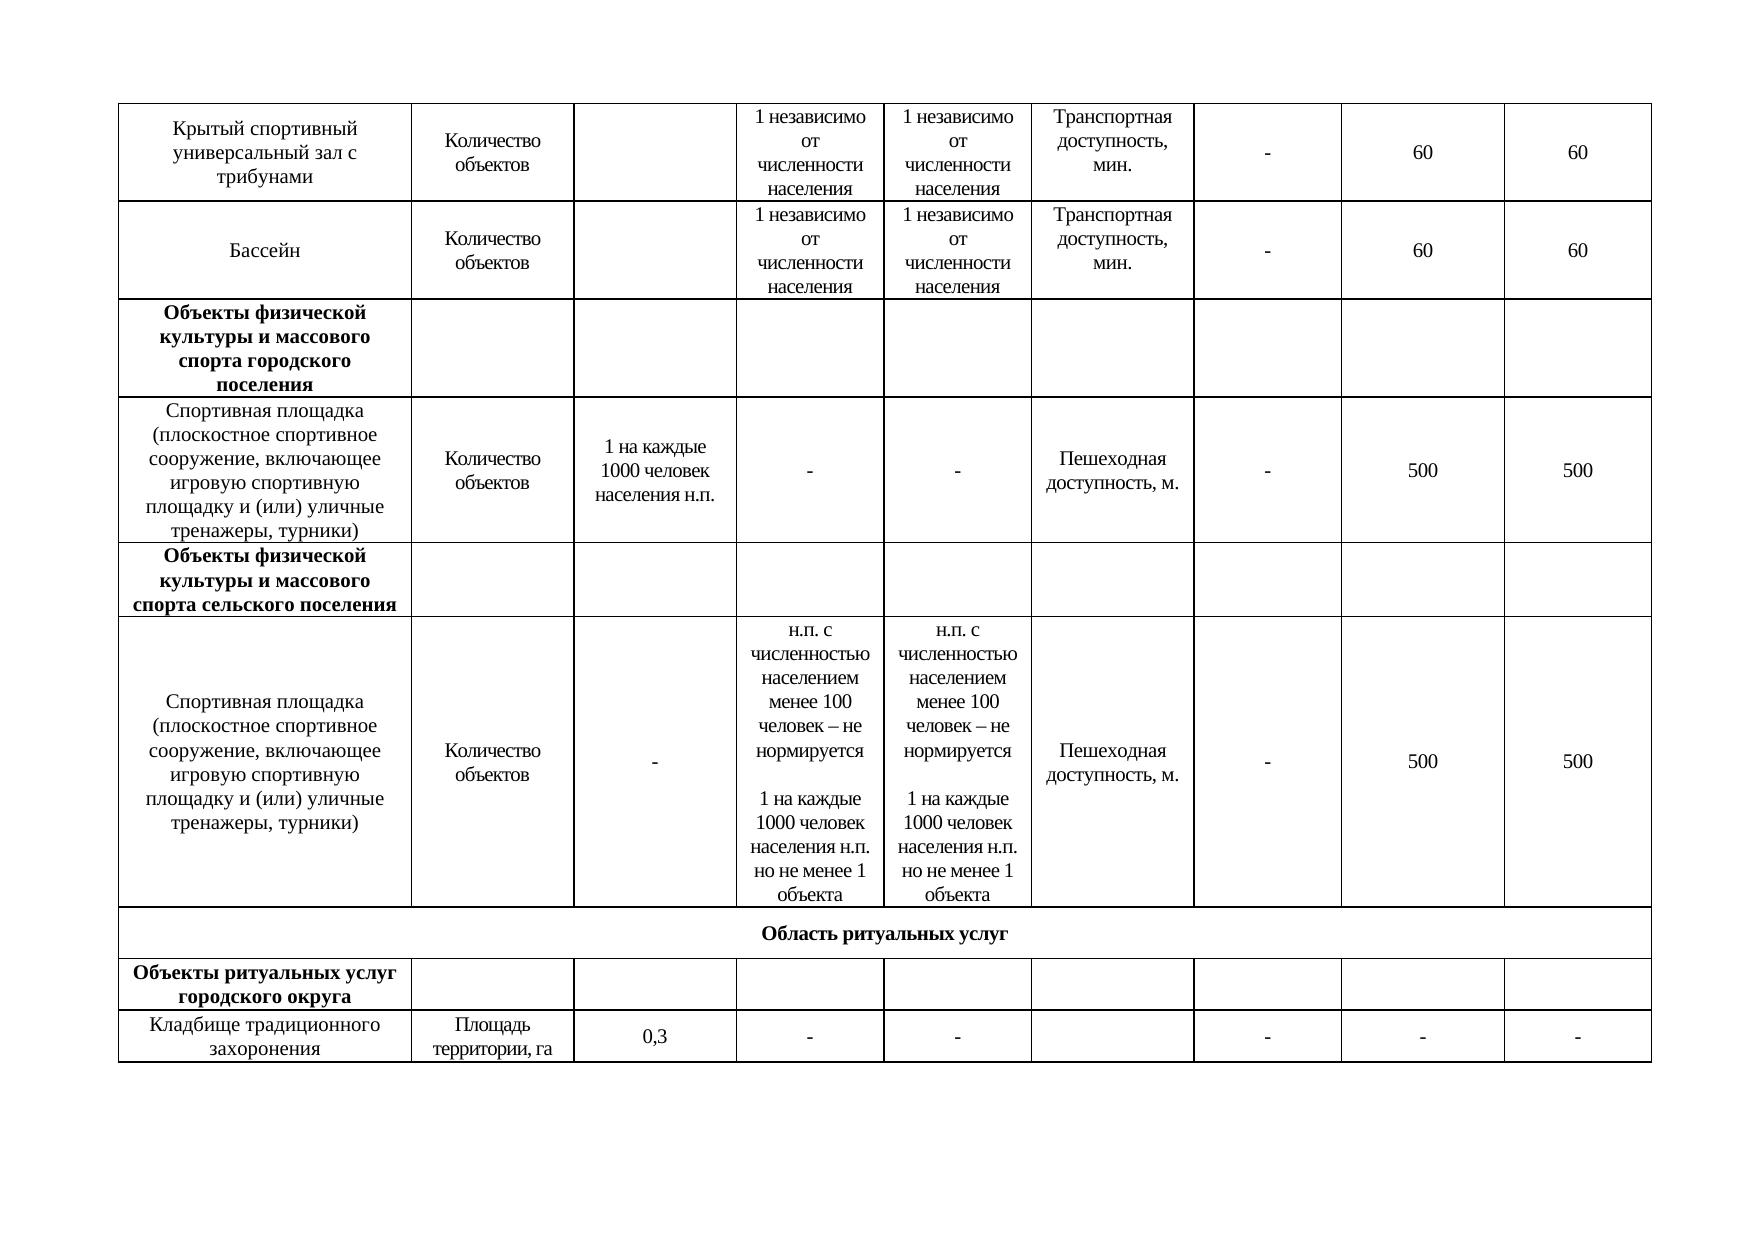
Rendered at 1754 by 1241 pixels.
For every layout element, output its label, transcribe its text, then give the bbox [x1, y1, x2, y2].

table_cell 1 независимо от численности населения [885, 104, 1031, 200]
table_cell [1342, 543, 1504, 616]
table_cell [1342, 300, 1504, 396]
table_cell Транспортная доступность, мин. [1032, 202, 1193, 298]
table_cell [1505, 959, 1651, 1009]
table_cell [737, 104, 883, 200]
table_cell н.п. с численностью населением менее 100 человек – не нормируется 1 на каждые 1000 человек населения н.п. но не менее 1 объекта [737, 617, 883, 906]
table_cell Количество объектов [412, 104, 573, 200]
table_cell [1032, 1011, 1193, 1061]
table_cell 0,3 [575, 1011, 736, 1061]
table_cell 60 [1342, 202, 1504, 298]
table_cell [1032, 300, 1193, 396]
table_cell [737, 543, 883, 616]
table_cell Количество объектов [412, 202, 573, 298]
table_cell Количество объектов [412, 398, 573, 542]
table_cell [1342, 959, 1504, 1009]
table_cell [885, 959, 1031, 1009]
table_cell [737, 300, 883, 396]
table_cell [575, 202, 736, 298]
table_cell [1505, 300, 1651, 396]
table_cell Пешеходная доступность, м. [1032, 398, 1193, 542]
table_cell [412, 543, 573, 616]
table_cell - [1195, 1011, 1341, 1061]
table_cell Объекты ритуальных услуг городского округа [119, 959, 411, 1009]
table_cell Спортивная площадка (плоскостное спортивное сооружение, включающее игровую спортивную площадку и (или) уличные тренажеры, турники) [119, 617, 411, 906]
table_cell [1032, 104, 1193, 200]
table_cell н.п. с численностью населением менее 100 человек – не нормируется 1 на каждые 1000 человек населения н.п. но не менее 1 объекта [885, 617, 1031, 906]
table_cell - [737, 1011, 883, 1061]
table_cell 1 независимо от численности населения [737, 202, 883, 298]
table_cell [737, 959, 883, 1009]
table_cell [1032, 543, 1193, 616]
table_cell Объекты физической культуры и массового спорта сельского поселения [119, 543, 411, 616]
table_cell [575, 104, 736, 200]
table_cell Пешеходная доступность, м. [1032, 617, 1193, 906]
table_cell - [737, 398, 883, 542]
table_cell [119, 1011, 411, 1061]
table_cell 60 [1342, 104, 1504, 200]
table_cell - [885, 1011, 1031, 1061]
table_cell Спортивная площадка (плоскостное спортивное сооружение, включающее игровую спортивную площадку и (или) уличные тренажеры, турники) [119, 398, 411, 542]
table_cell Бассейн [119, 202, 411, 298]
table_cell [885, 300, 1031, 396]
table_cell - [1195, 398, 1341, 542]
table_cell 60 [1505, 202, 1651, 298]
table_cell - [1195, 617, 1341, 906]
table_cell [1195, 543, 1341, 616]
table_cell [575, 300, 736, 396]
table_cell Объекты физической культуры и массового спорта городского поселения [119, 300, 411, 396]
table_cell 500 [1505, 617, 1651, 906]
table_cell 60 [1505, 104, 1651, 200]
table_cell Количество объектов [412, 617, 573, 906]
table_cell - [575, 617, 736, 906]
table_cell 500 [1342, 617, 1504, 906]
table_cell - [1195, 104, 1341, 200]
table_cell 500 [1505, 398, 1651, 542]
table_cell [1195, 959, 1341, 1009]
table_cell Область ритуальных услуг [119, 908, 1651, 958]
table_cell Крытый спортивный универсальный зал с трибунами [119, 104, 411, 200]
table_cell [412, 300, 573, 396]
table_cell 1 на каждые 1000 человек населения н.п. [575, 398, 736, 542]
table_cell - [1195, 202, 1341, 298]
table_cell 500 [1342, 398, 1504, 542]
table_cell [575, 543, 736, 616]
table_cell [885, 543, 1031, 616]
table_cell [412, 1011, 573, 1061]
table_cell - [885, 398, 1031, 542]
table_cell [412, 959, 573, 1009]
table_cell [1032, 959, 1193, 1009]
table_cell [1505, 543, 1651, 616]
table_cell [575, 959, 736, 1009]
table_cell - [1505, 1011, 1651, 1061]
table_cell 1 независимо от численности населения [885, 202, 1031, 298]
table_cell - [1342, 1011, 1504, 1061]
table_cell [1195, 300, 1341, 396]
